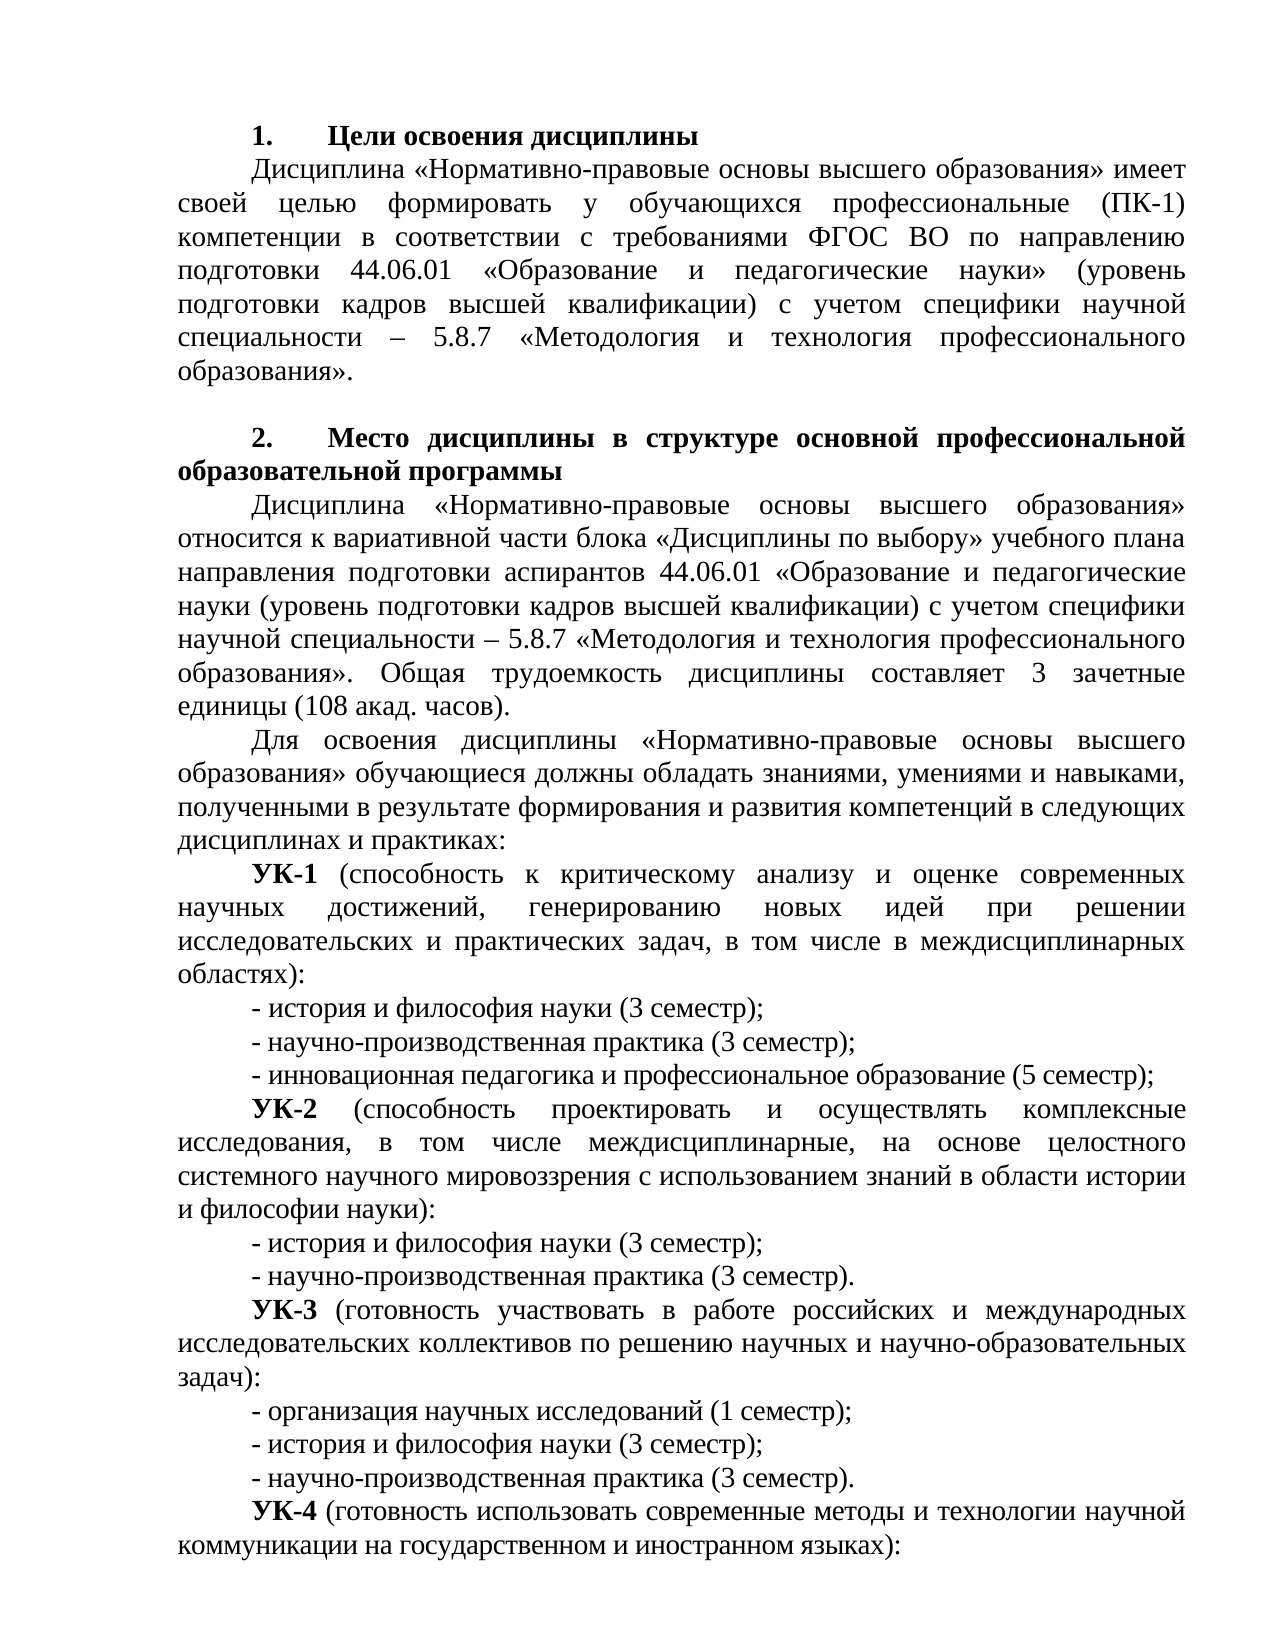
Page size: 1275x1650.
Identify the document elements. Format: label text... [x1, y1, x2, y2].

text - научно-производственная практика (3 семестр); [177, 1024, 1186, 1057]
text - история и философия науки (3 семестр); [177, 1225, 1186, 1258]
text Для освоения дисциплины «Нормативно-правовые основы высшего образования» обучающиеся должны обладать знаниями, умениями и навыками, полученными в результате формирования и развития компетенций в следующих дисциплинах и практиках: [177, 722, 1186, 856]
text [177, 1460, 1186, 1493]
text Дисциплина «Нормативно-правовые основы высшего образования» имеет своей целью формировать у обучающихся профессиональные (ПК-1) компетенции в соответствии с требованиями ФГОС ВО по направлению подготовки 44.06.01 «Образование и педагогические науки» (уровень подготовки кадров высшей квалификации) с учетом специфики научной специальности – 5.8.7 «Методология и технология профессионального образования». [177, 152, 1186, 386]
text УК-4 (готовность использовать современные методы и технологии научной коммуникации на государственном и иностранном языках): [177, 1493, 1186, 1560]
text УК-2 (способность проектировать и осуществлять комплексные исследования, в том числе междисциплинарные, на основе целостного системного научного мировоззрения с использованием знаний в области истории и философии науки): [177, 1091, 1186, 1225]
text УК-3 (готовность участвовать в работе российских и международных исследовательских коллективов по решению научных и научно-образовательных задач): [177, 1292, 1186, 1393]
text - инновационная педагогика и профессиональное образование (5 семестр); [177, 1057, 1186, 1091]
text - научно-производственная практика (3 семестр). [177, 1258, 1186, 1292]
text УК-1 (способность к критическому анализу и оценке современных научных достижений, генерированию новых идей при решении исследовательских и практических задач, в том числе в междисциплинарных областях): [177, 856, 1186, 990]
text - организация научных исследований (1 семестр); [177, 1393, 1186, 1426]
text Дисциплина «Нормативно-правовые основы высшего образования» относится к вариативной части блока «Дисциплины по выбору» учебного плана направления подготовки аспирантов 44.06.01 «Образование и педагогические науки (уровень подготовки кадров высшей квалификации) с учетом специфики научной специальности – 5.8.7 «Методология и технология профессионального образования». Общая трудоемкость дисциплины составляет 3 зачетные единицы (108 акад. часов). [177, 487, 1186, 722]
text - история и философия науки (3 семестр); [177, 1426, 1186, 1460]
text - история и философия науки (3 семестр); [177, 990, 1186, 1024]
list Цели освоения дисциплины [251, 118, 1186, 152]
list Место дисциплины в структуре основной профессиональной образовательной программы [177, 420, 1186, 487]
